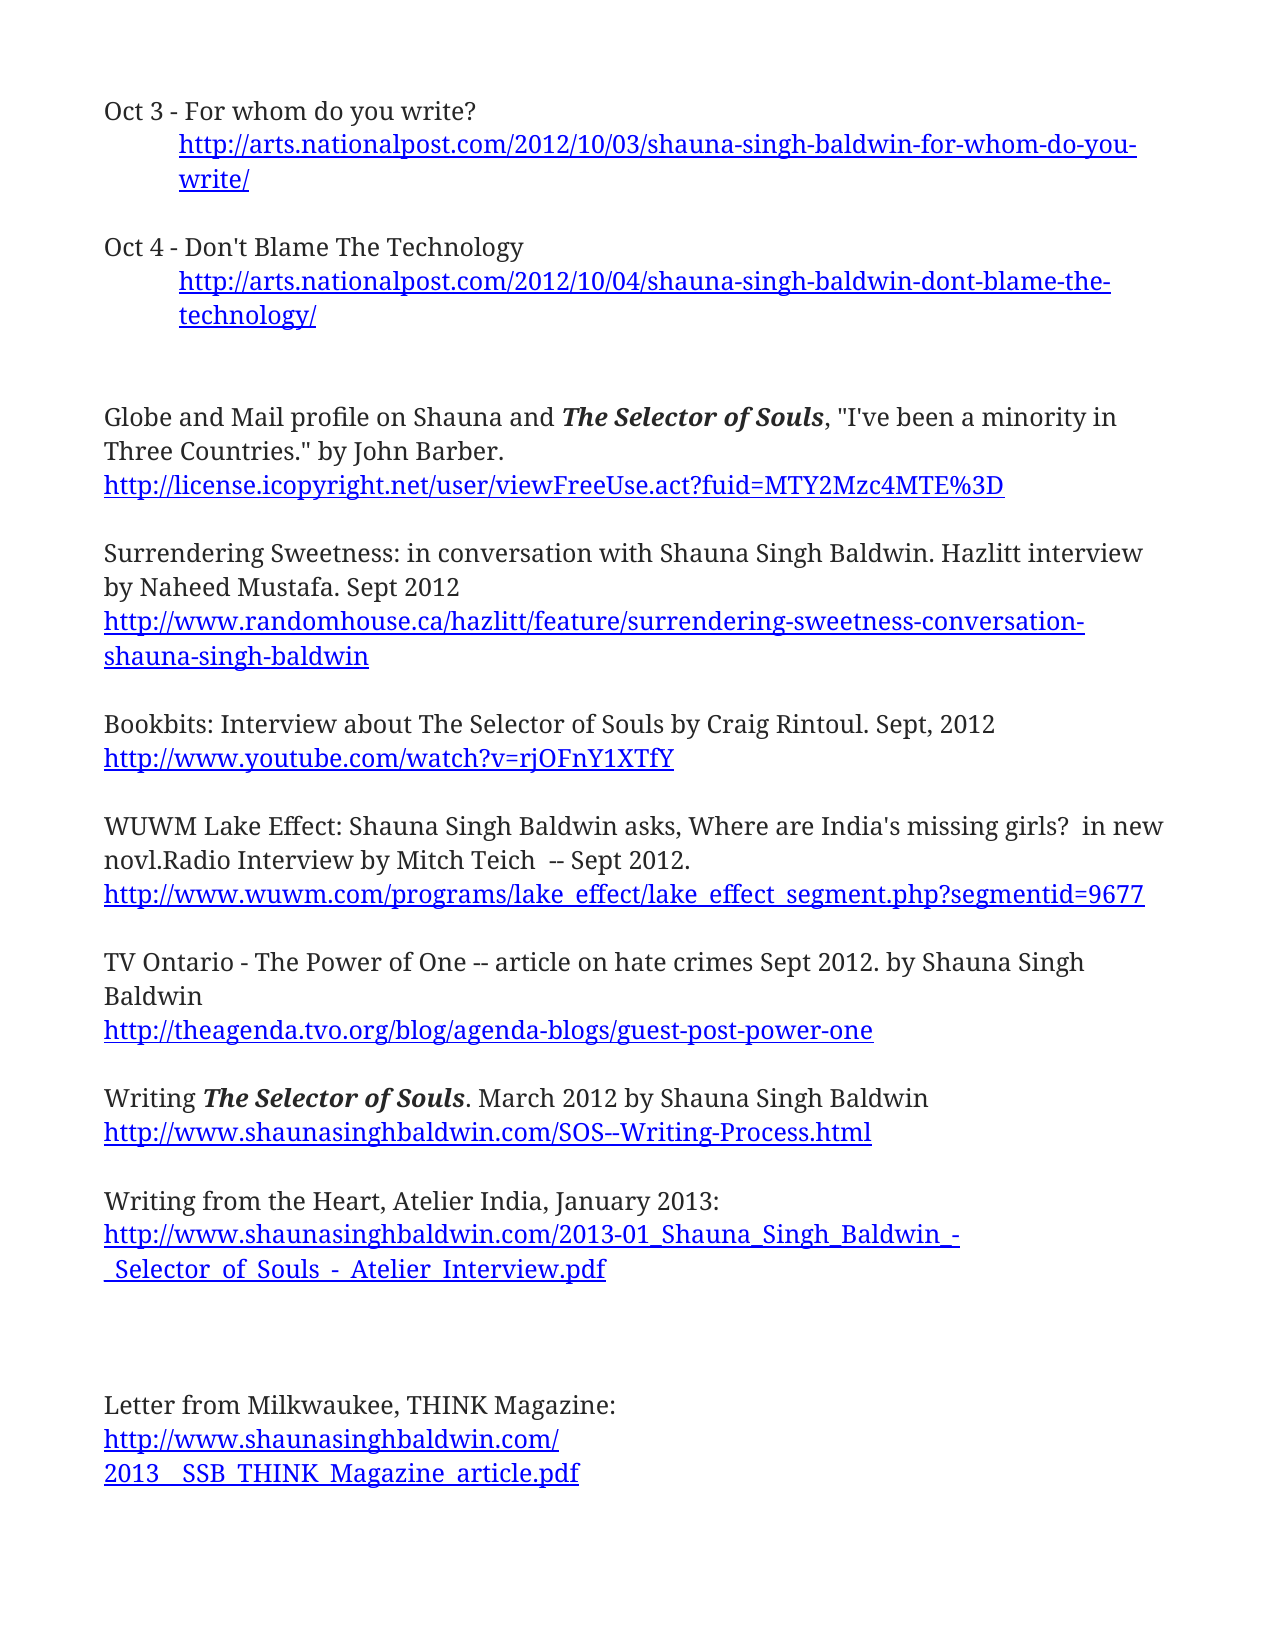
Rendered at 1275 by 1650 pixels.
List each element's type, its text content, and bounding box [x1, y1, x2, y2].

text Letter from Milkwaukee, THINK Magazine: [103, 1387, 989, 1422]
text Globe and Mail profile on Shauna and The Selector of Souls, "I've been a minority in Three Countries." by John Barber. [103, 400, 1167, 468]
text Writing The Selector of Souls. March 2012 by Shauna Singh Baldwin [103, 1081, 1167, 1115]
text http://www.wuwm.com/programs/lake_effect/lake_effect_segment.php?segmentid=9677 [103, 877, 1167, 911]
text http://license.icopyright.net/user/viewFreeUse.act?fuid=MTY2Mzc4MTE%3D [103, 468, 1167, 502]
text http://arts.nationalpost.com/2012/10/03/shauna-singh-baldwin-for-whom-do-you-write/ [178, 127, 1167, 195]
text http://theagenda.tvo.org/blog/agenda-blogs/guest-post-power-one [103, 1013, 1167, 1047]
text Writing from the Heart, Atelier India, January 2013: [103, 1183, 989, 1217]
text http://www.shaunasinghbaldwin.com/2013__SSB_THINK_Magazine_article.pdf [103, 1422, 989, 1490]
text http://www.shaunasinghbaldwin.com/SOS--Writing-Process.html [103, 1115, 1167, 1149]
text Bookbits: Interview about The Selector of Souls by Craig Rintoul. Sept, 2012 [103, 706, 1167, 740]
text http://www.youtube.com/watch?v=rjOFnY1XTfY [103, 740, 1167, 774]
text Oct 4 - Don't Blame The Technology [103, 229, 1167, 263]
text http://www.randomhouse.ca/hazlitt/feature/surrendering-sweetness-conversation-shauna-singh-baldwin [103, 604, 1167, 672]
text TV Ontario - The Power of One -- article on hate crimes Sept 2012. by Shauna Singh Baldwin [103, 945, 1167, 1013]
text Oct 3 - For whom do you write? [103, 93, 1167, 127]
text http://arts.nationalpost.com/2012/10/04/shauna-singh-baldwin-dont-blame-the-technology/ [178, 263, 1167, 332]
text Surrendering Sweetness: in conversation with Shauna Singh Baldwin. Hazlitt interview by Naheed Mustafa. Sept 2012 [103, 536, 1167, 604]
text WUWM Lake Effect: Shauna Singh Baldwin asks, Where are India's missing girls? in new novl.Radio Interview by Mitch Teich -- Sept 2012. [103, 808, 1167, 877]
text http://www.shaunasinghbaldwin.com/2013-01_Shauna_Singh_Baldwin_-_Selector_of_Souls_-_Atelier_Interview.pdf [103, 1217, 989, 1285]
